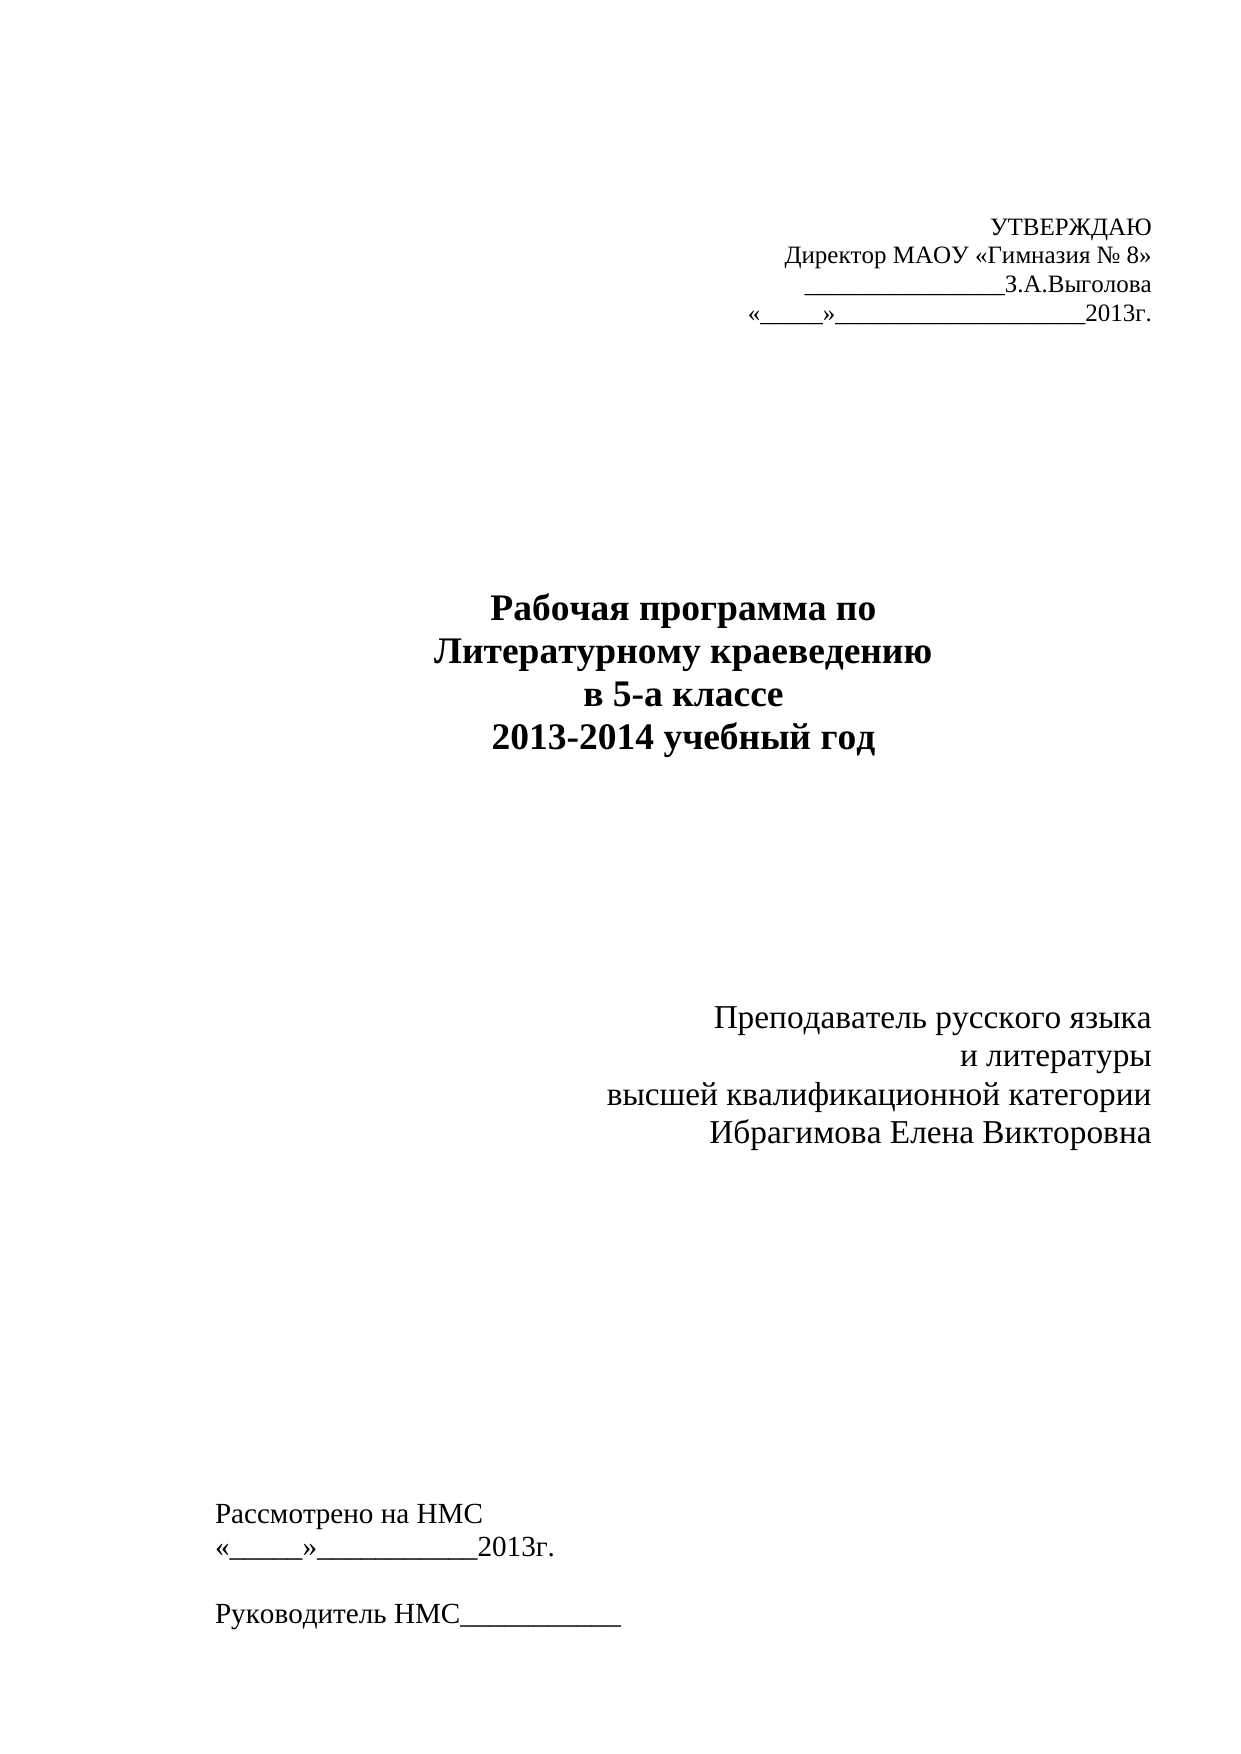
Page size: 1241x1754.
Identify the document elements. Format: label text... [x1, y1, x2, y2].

text Рассмотрено на НМС [177, 1496, 1152, 1529]
text ________________З.А.Выголова [177, 269, 1152, 298]
text УТВЕРЖДАЮ [177, 212, 1152, 240]
text Директор МАОУ «Гимназия № 8» [177, 240, 1152, 269]
text «_____»___________2013г. [177, 1529, 1152, 1563]
text Рабочая программа по [177, 585, 1152, 628]
text «_____»____________________2013г. [177, 298, 1152, 327]
text и литературы [177, 1036, 1152, 1074]
text Руководитель НМС___________ [177, 1596, 1152, 1630]
text Преподаватель русского языка [177, 997, 1152, 1036]
text 2013-2014 учебный год [177, 715, 1152, 758]
text Ибрагимова Елена Викторовна [177, 1112, 1152, 1151]
text Литературному краеведению [177, 628, 1152, 672]
text высшей квалификационной категории [177, 1074, 1152, 1112]
text в 5-а классе [177, 672, 1152, 715]
